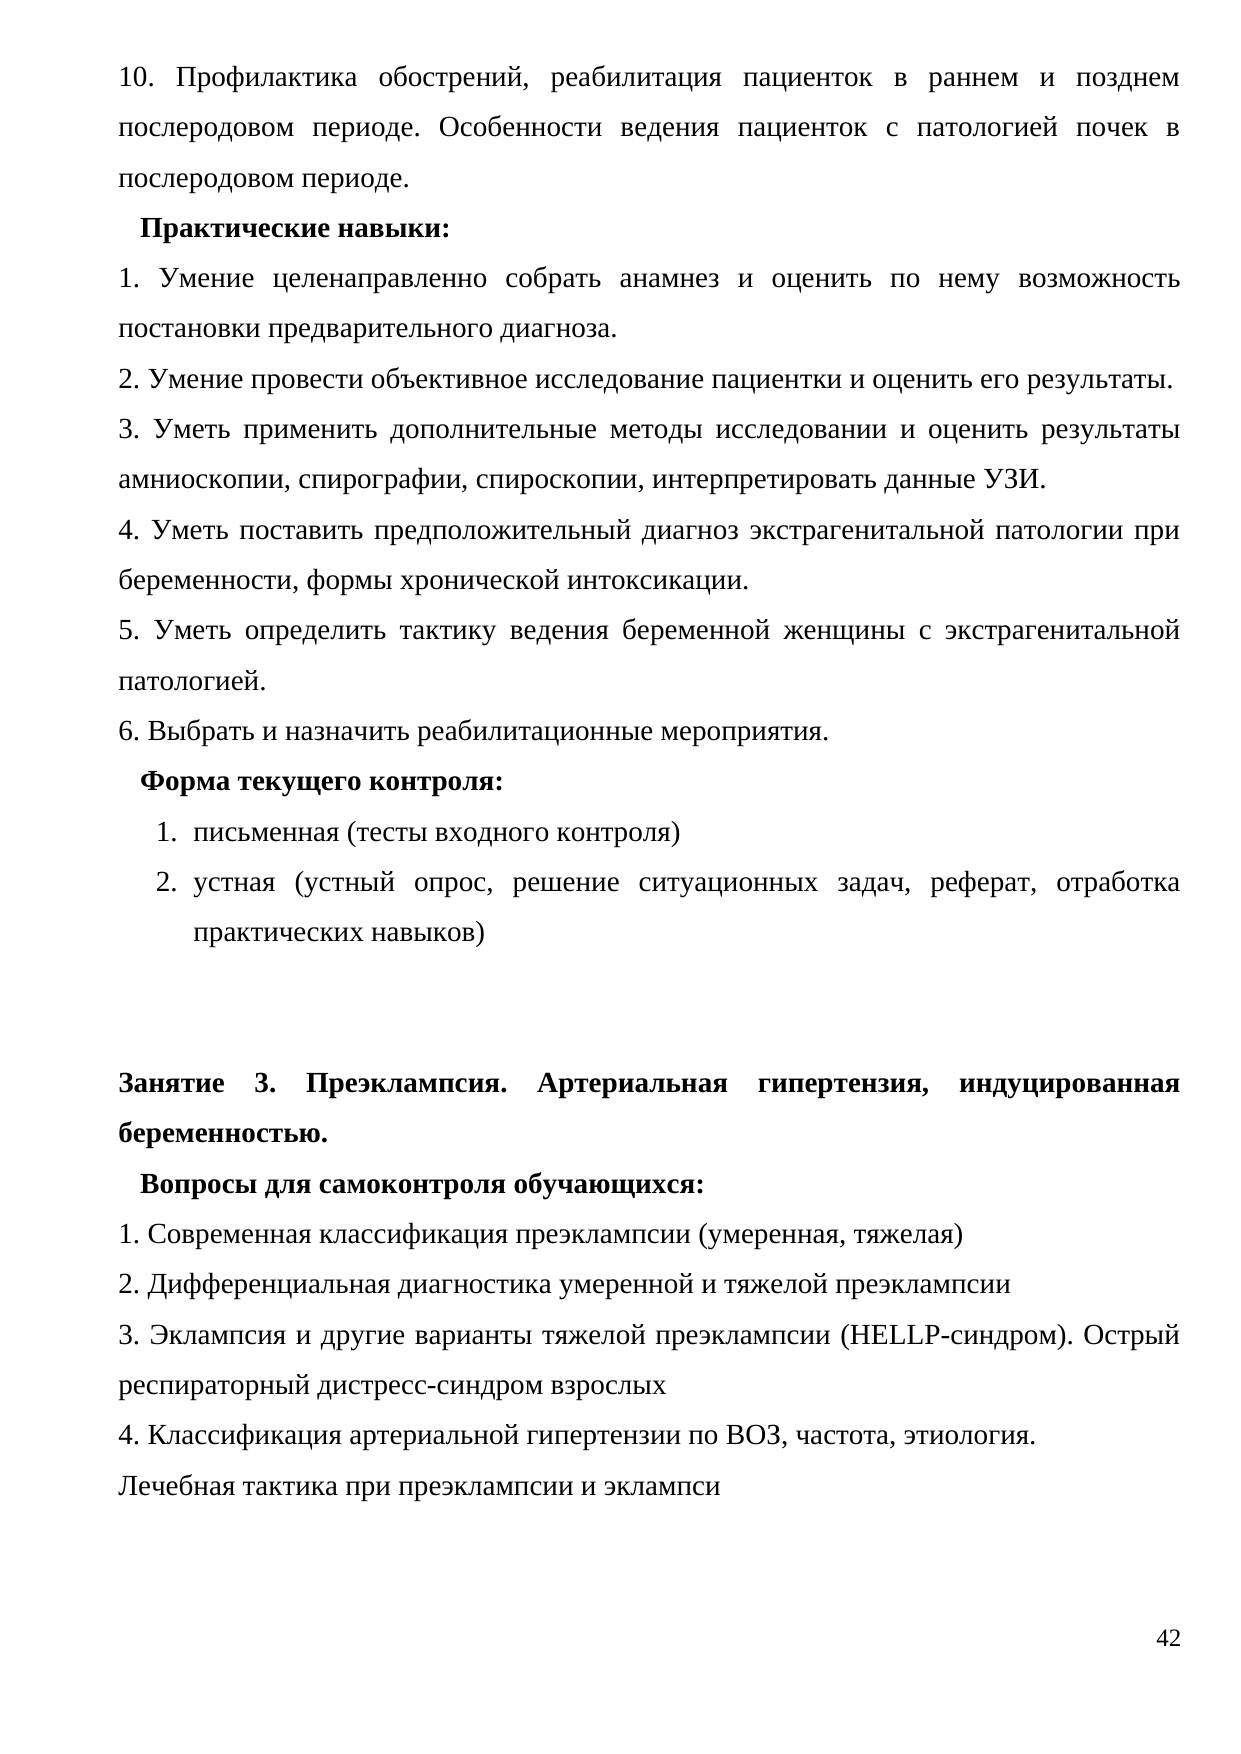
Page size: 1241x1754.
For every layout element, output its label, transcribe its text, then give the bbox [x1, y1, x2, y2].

text Занятие 3. Преэклампсия. Артериальная гипертензия, индуцированная беременностью. [118, 1065, 1181, 1149]
text 3. Эклампсия и другие варианты тяжелой преэклампсии (HELLP-синдром). Острый респираторный дистресс-синдром взрослых [118, 1317, 1181, 1401]
text 1. Современная классификация преэклампсии (умеренная, тяжелая) [118, 1216, 1181, 1250]
text 1. Умение целенаправленно собрать анамнез и оценить по нему возможность постановки предварительного диагноза. [118, 260, 1181, 344]
text 6. Выбрать и назначить реабилитационные мероприятия. [118, 713, 1181, 747]
text 4. Классификация артериальной гипертензии по ВОЗ, частота, этиология. [118, 1417, 1181, 1451]
text 2. Умение провести объективное исследование пациентки и оценить его результаты. [118, 361, 1181, 394]
text 4. Уметь поставить предположительный диагноз экстрагенитальной патологии при беременности, формы хронической интоксикации. [118, 512, 1181, 596]
text Лечебная тактика при преэклампсии и эклампси [118, 1468, 1181, 1501]
list устная (устный опрос, решение ситуационных задач, реферат, отработка практических навыков) [156, 864, 1181, 948]
text Практические навыки: [118, 210, 1181, 243]
text 2. Дифференциальная диагностика умеренной и тяжелой преэклампсии [118, 1267, 1181, 1300]
text 3. Уметь применить дополнительные методы исследовании и оценить результаты амниоскопии, спирографии, спироскопии, интерпретировать данные УЗИ. [118, 411, 1181, 495]
text 5. Уметь определить тактику ведения беременной женщины с экстрагенитальной патологией. [118, 612, 1181, 696]
text Вопросы для самоконтроля обучающихся: [118, 1166, 1181, 1199]
text Форма текущего контроля: [118, 763, 1181, 797]
text 10. Профилактика обострений, реабилитация пациенток в раннем и позднем послеродовом периоде. Особенности ведения пациенток с патологией почек в послеродовом периоде. [118, 59, 1181, 193]
list письменная (тесты входного контроля) [156, 814, 1181, 847]
